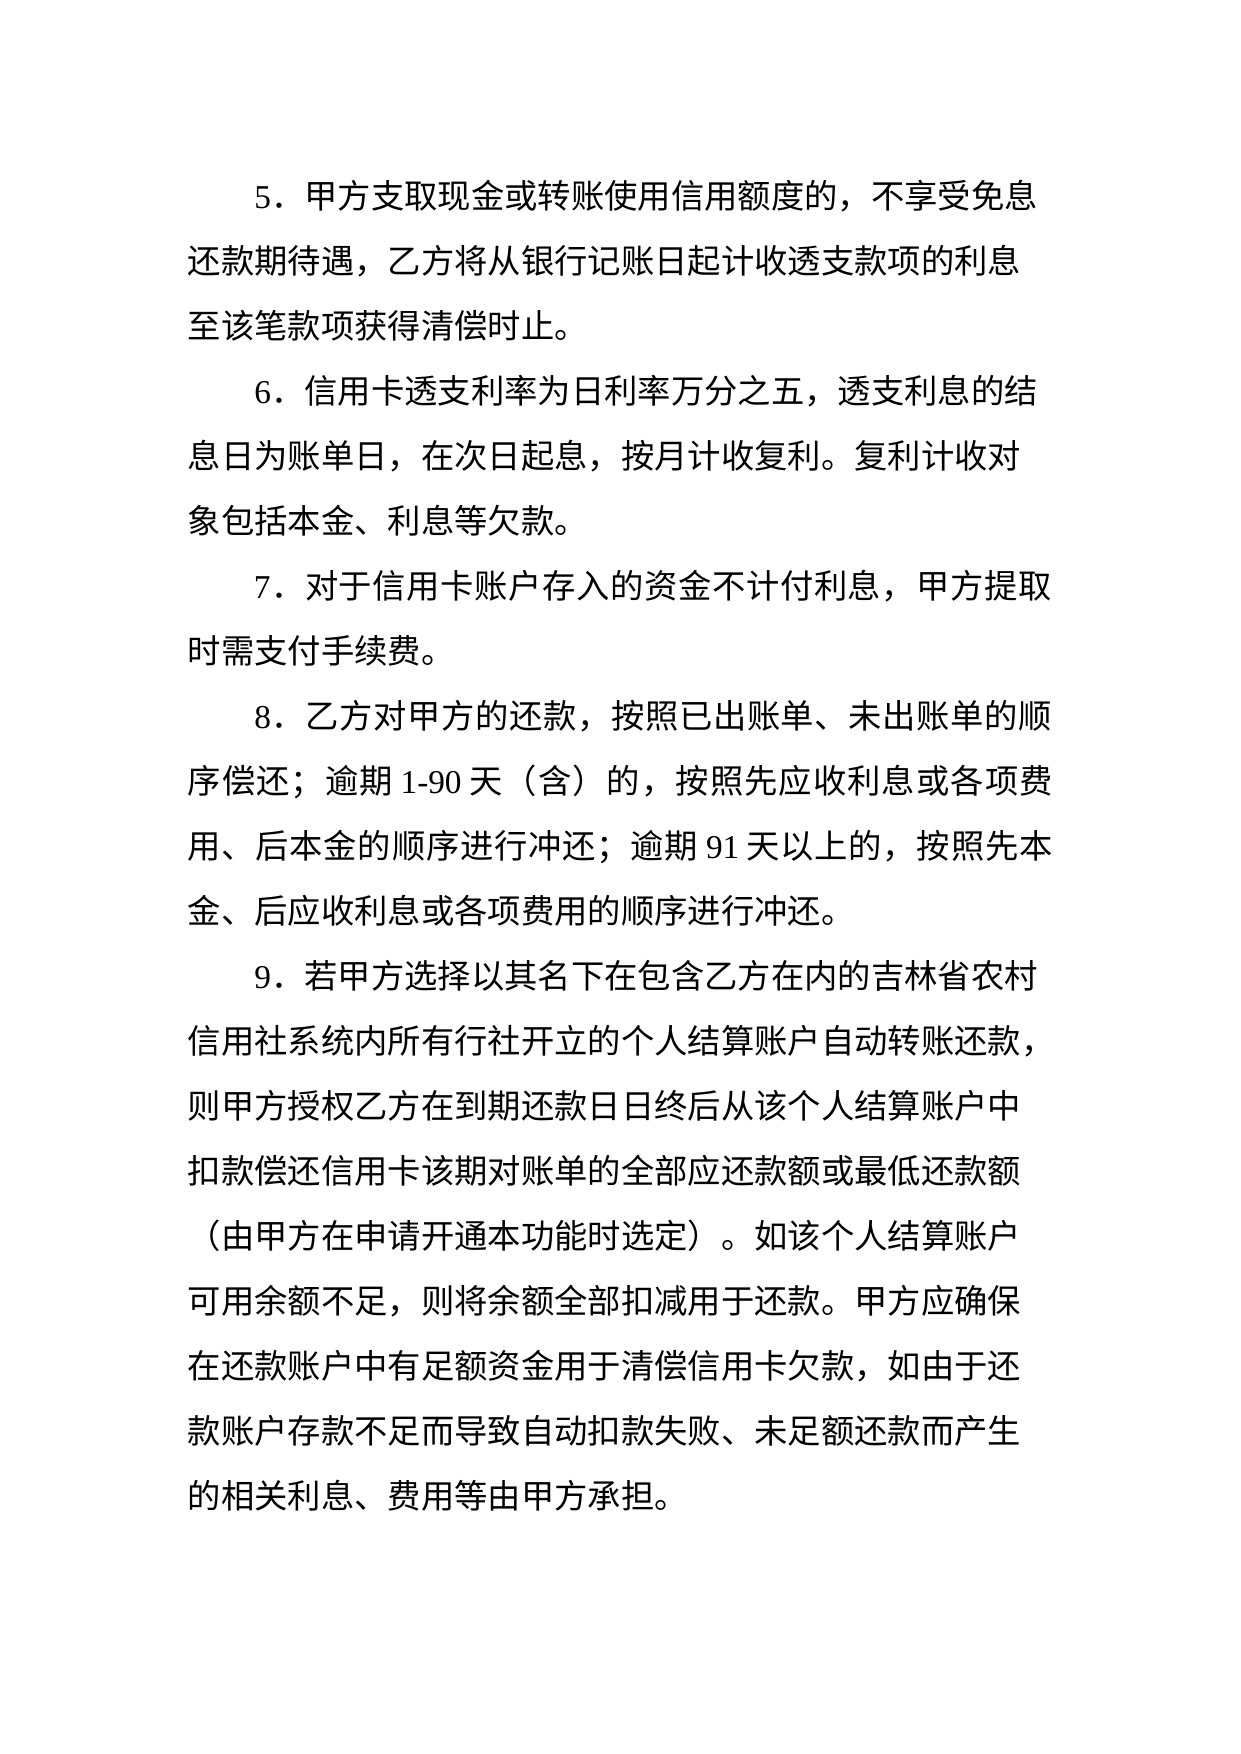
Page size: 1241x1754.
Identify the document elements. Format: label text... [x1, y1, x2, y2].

text 7．对于信用卡账户存入的资金不计付利息，甲方提取时需支付手续费。 [187, 552, 1053, 682]
text 8．乙方对甲方的还款，按照已出账单、未出账单的顺序偿还；逾期1-90天（含）的，按照先应收利息或各项费用、后本金的顺序进行冲还；逾期91天以上的，按照先本金、后应收利息或各项费用的顺序进行冲还。 [187, 682, 1053, 942]
text 9．若甲方选择以其名下在包含乙方在内的吉林省农村信用社系统内所有行社开立的个人结算账户自动转账还款，则甲方授权乙方在到期还款日日终后从该个人结算账户中扣款偿还信用卡该期对账单的全部应还款额或最低还款额（由甲方在申请开通本功能时选定）。如该个人结算账户可用余额不足，则将余额全部扣减用于还款。甲方应确保在还款账户中有足额资金用于清偿信用卡欠款，如由于还款账户存款不足而导致自动扣款失败、未足额还款而产生的相关利息、费用等由甲方承担。 [187, 942, 1053, 1527]
text 5．甲方支取现金或转账使用信用额度的，不享受免息还款期待遇，乙方将从银行记账日起计收透支款项的利息至该笔款项获得清偿时止。 [187, 162, 1053, 357]
text 6．信用卡透支利率为日利率万分之五，透支利息的结息日为账单日，在次日起息，按月计收复利。复利计收对象包括本金、利息等欠款。 [187, 357, 1053, 552]
